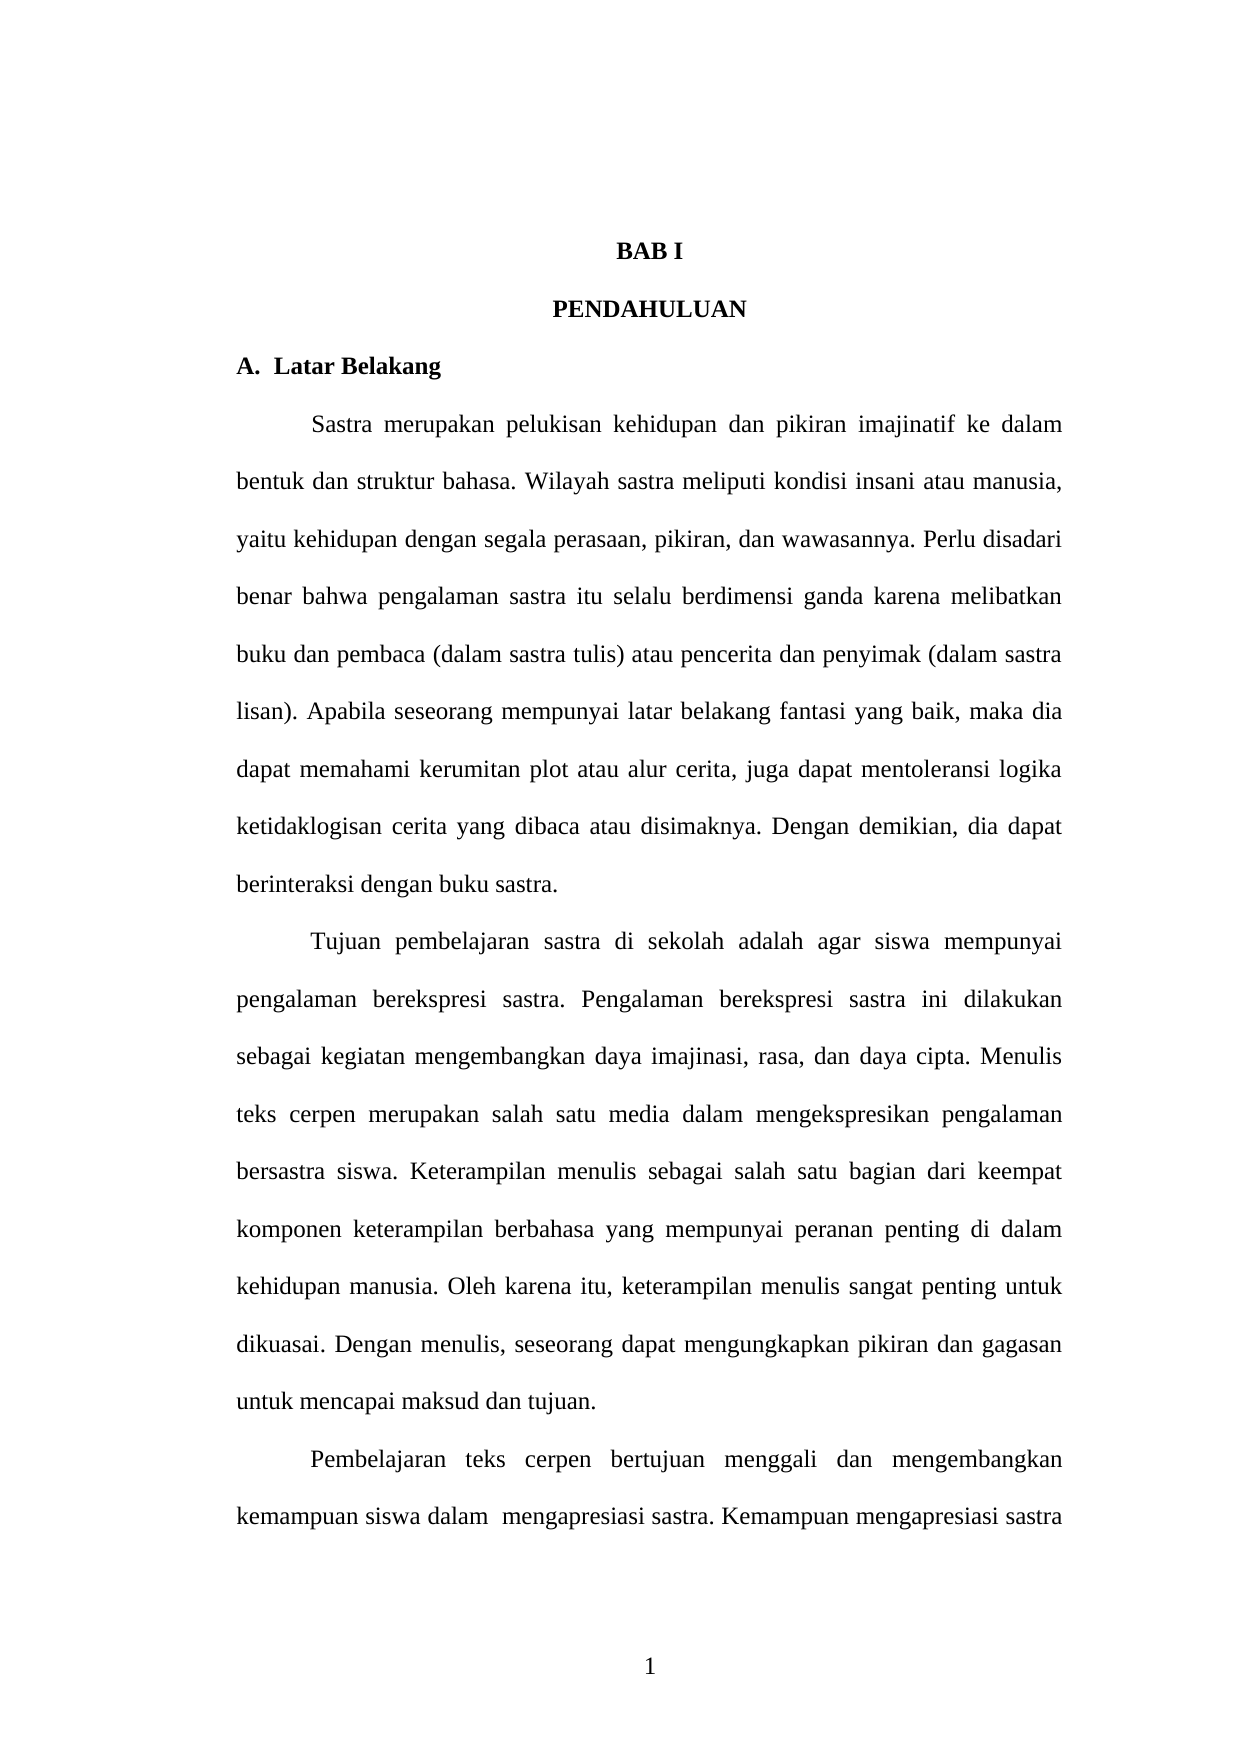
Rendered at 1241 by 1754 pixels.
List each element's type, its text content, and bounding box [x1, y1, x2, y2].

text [236, 1444, 1063, 1530]
text Tujuan pembelajaran sastra di sekolah adalah agar siswa mempunyai pengalaman berekspresi sastra. Pengalaman berekspresi sastra ini dilakukan sebagai kegiatan mengembangkan daya imajinasi, rasa, dan daya cipta. Menulis teks cerpen merupakan salah satu media dalam mengekspresikan pengalaman bersastra siswa. Keterampilan menulis sebagai salah satu bagian dari keempat komponen keterampilan berbahasa yang mempunyai peranan penting di dalam kehidupan manusia. Oleh karena itu, keterampilan menulis sangat penting untuk dikuasai. Dengan menulis, seseorang dapat mengungkapkan pikiran dan gagasan untuk mencapai maksud dan tujuan. [236, 926, 1063, 1415]
list Latar Belakang [236, 351, 1063, 380]
text BAB I [236, 236, 1063, 265]
text Sastra merupakan pelukisan kehidupan dan pikiran imajinatif ke dalam bentuk dan struktur bahasa. Wilayah sastra meliputi kondisi insani atau manusia, yaitu kehidupan dengan segala perasaan, pikiran, dan wawasannya. Perlu disadari benar bahwa pengalaman sastra itu selalu berdimensi ganda karena melibatkan buku dan pembaca (dalam sastra tulis) atau pencerita dan penyimak (dalam sastra lisan). Apabila seseorang mempunyai latar belakang fantasi yang baik, maka dia dapat memahami kerumitan plot atau alur cerita, juga dapat mentoleransi logika ketidaklogisan cerita yang dibaca atau disimaknya. Dengan demikian, dia dapat berinteraksi dengan buku sastra. [236, 409, 1063, 897]
text PENDAHULUAN [236, 294, 1063, 322]
